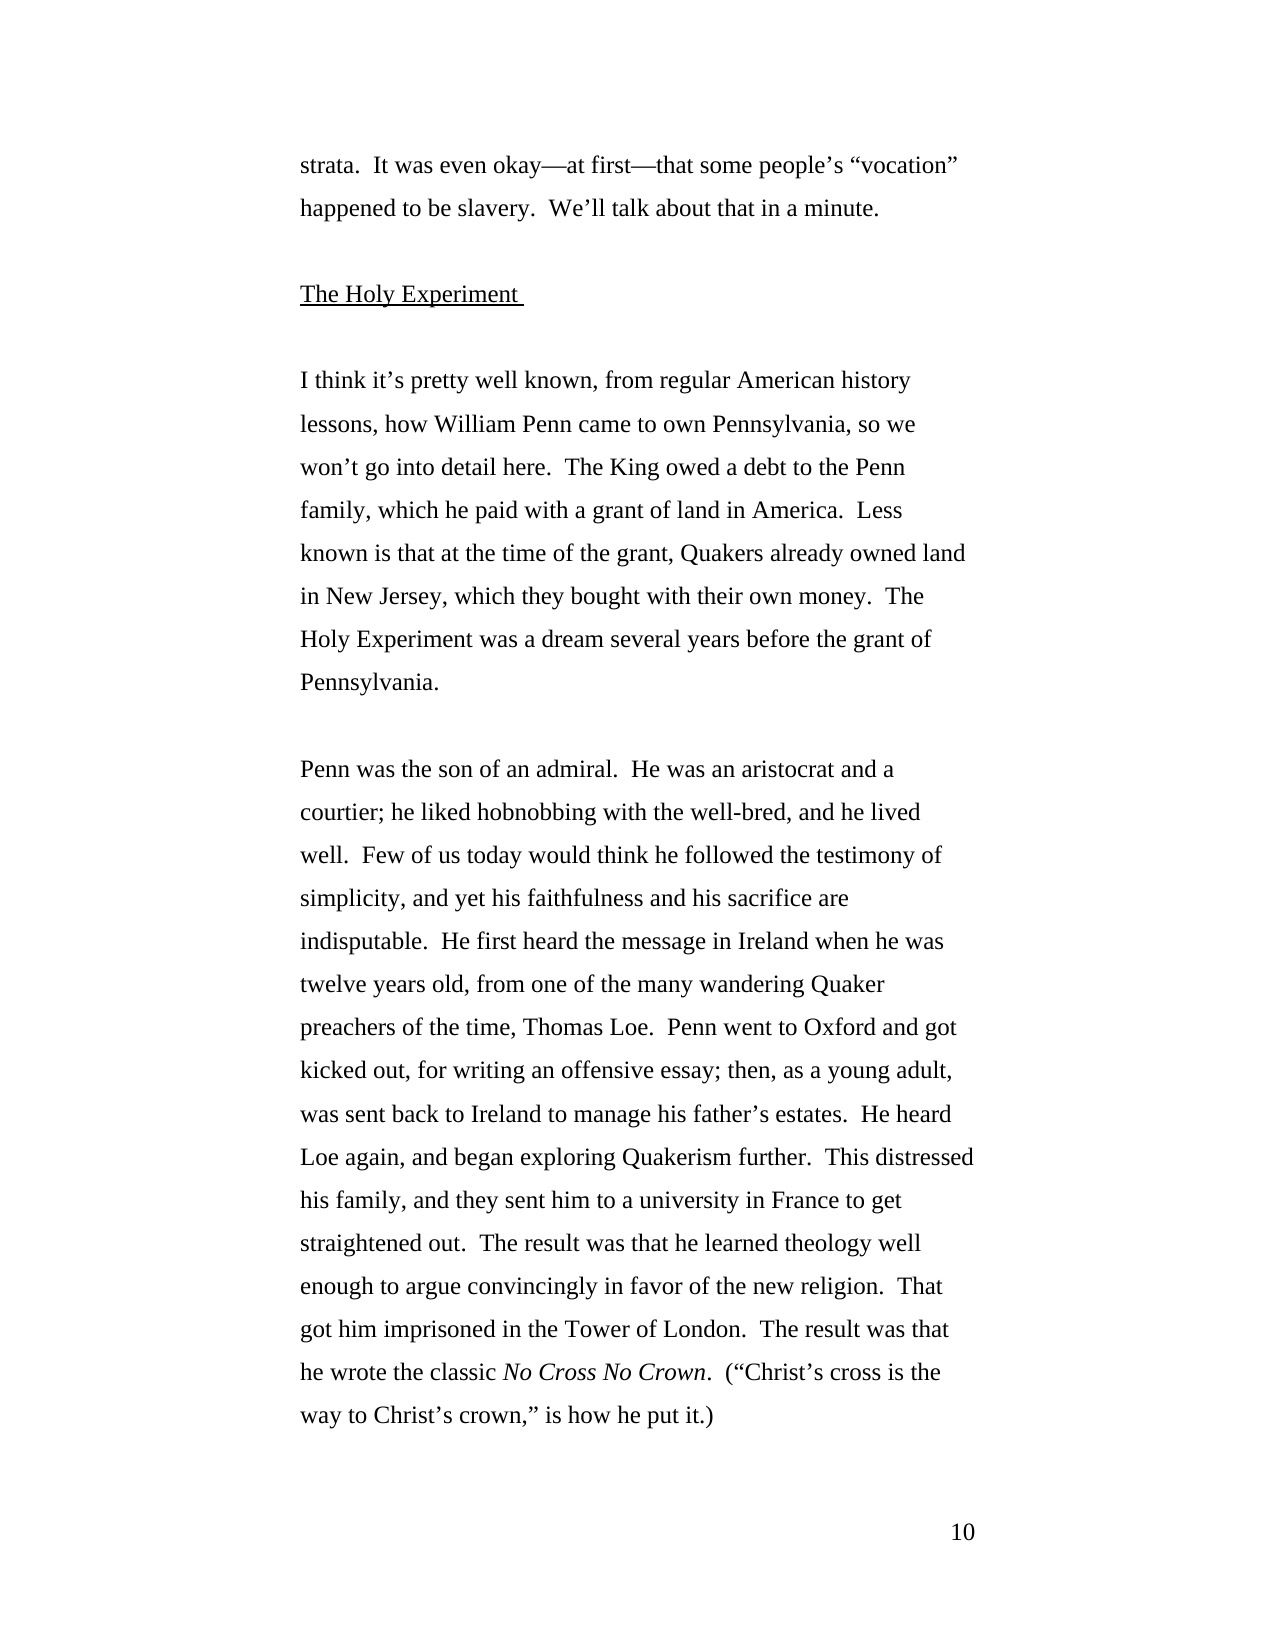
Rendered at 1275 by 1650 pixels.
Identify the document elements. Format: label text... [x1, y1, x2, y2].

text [300, 150, 975, 222]
text The Holy Experiment [300, 279, 975, 308]
text I think it’s pretty well known, from regular American history lessons, how William Penn came to own Pennsylvania, so we won’t go into detail here. The King owed a debt to the Penn family, which he paid with a grant of land in America. Less known is that at the time of the grant, Quakers already owned land in New Jersey, which they bought with their own money. The Holy Experiment was a dream several years before the grant of Pennsylvania. [300, 366, 975, 696]
text Penn was the son of an admiral. He was an aristocrat and a courtier; he liked hobnobbing with the well-bred, and he lived well. Few of us today would think he followed the testimony of simplicity, and yet his faithfulness and his sacrifice are indisputable. He first heard the message in Ireland when he was twelve years old, from one of the many wandering Quaker preachers of the time, Thomas Loe. Penn went to Oxford and got kicked out, for writing an offensive essay; then, as a young adult, was sent back to Ireland to manage his father’s estates. He heard Loe again, and began exploring Quakerism further. This distressed his family, and they sent him to a university in France to get straightened out. The result was that he learned theology well enough to argue convincingly in favor of the new religion. That got him imprisoned in the Tower of London. The result was that he wrote the classic No Cross No Crown. (“Christ’s cross is the way to Christ’s crown,” is how he put it.) [300, 754, 975, 1429]
